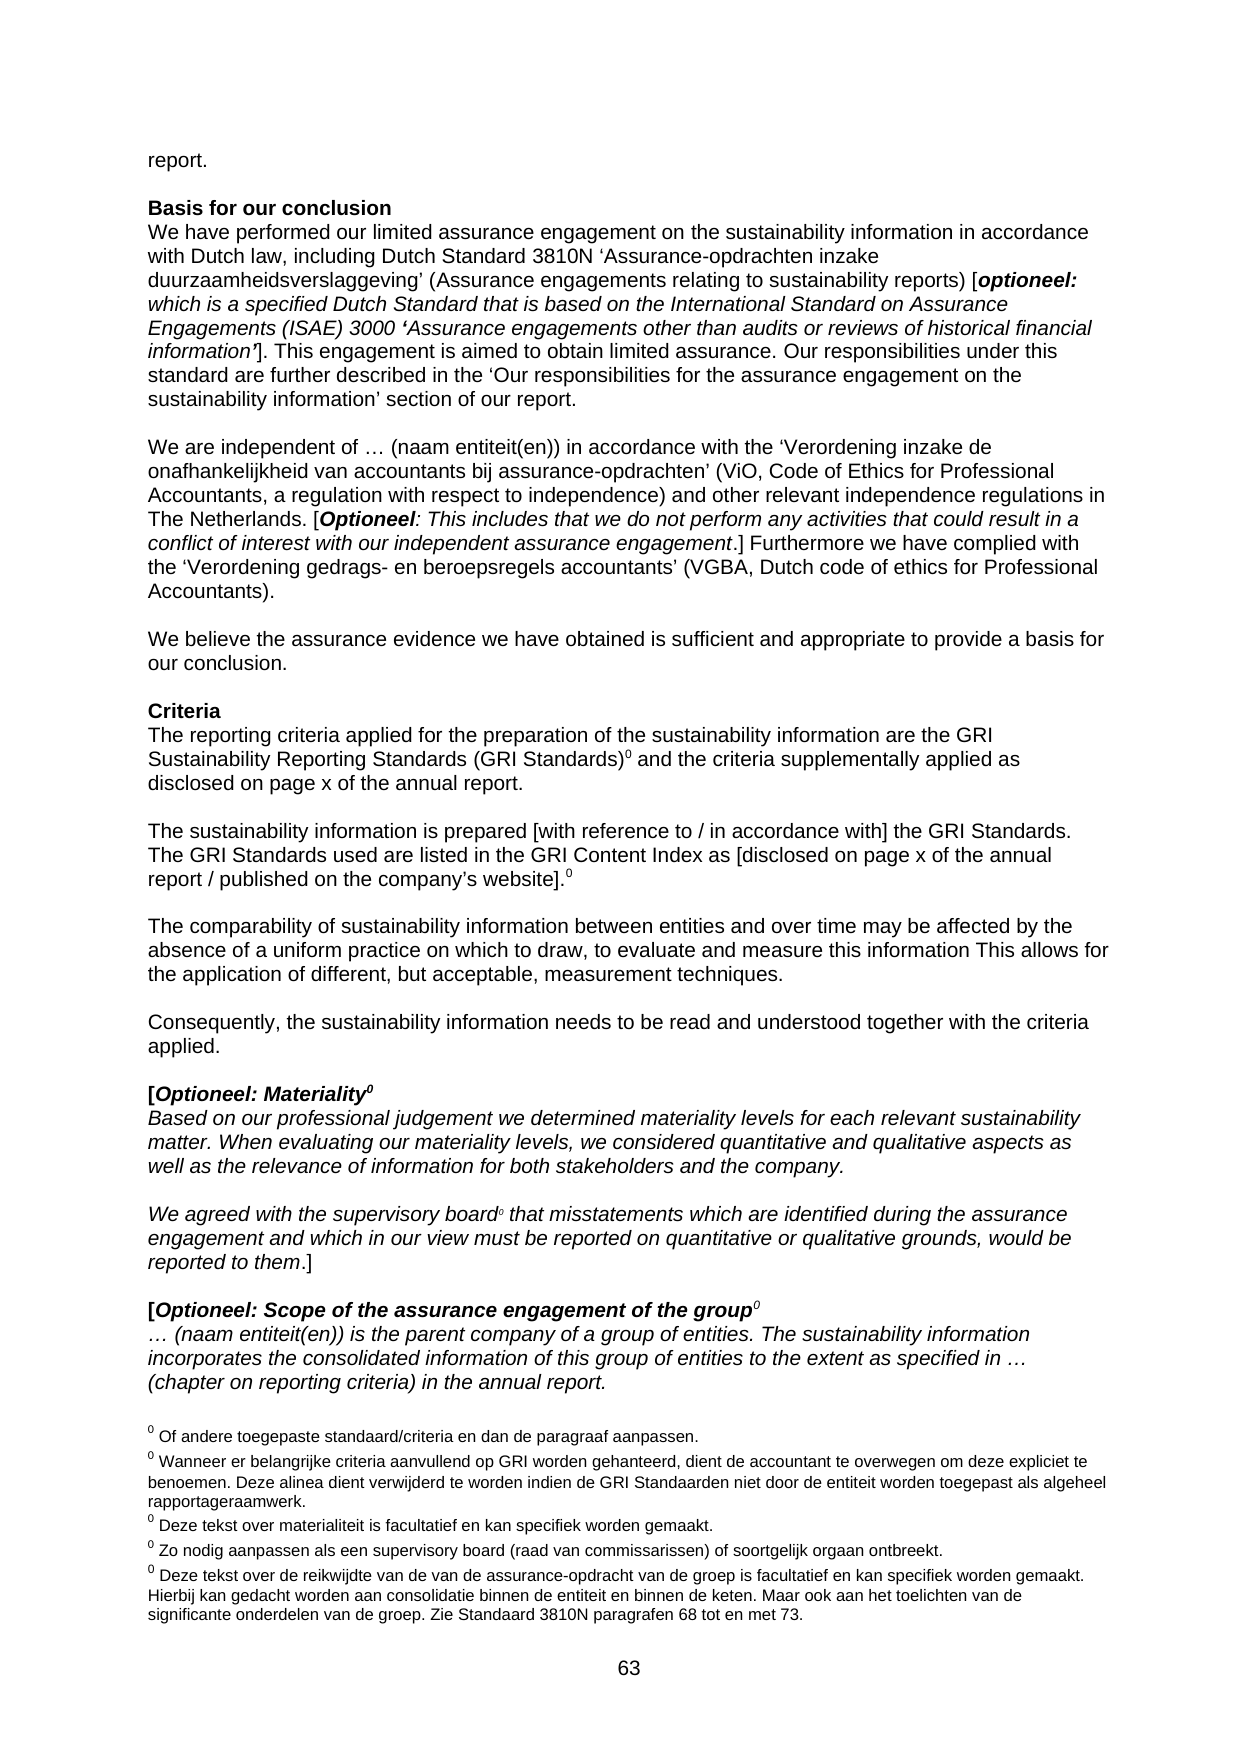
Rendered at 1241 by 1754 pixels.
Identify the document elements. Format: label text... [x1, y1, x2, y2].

text We have performed our limited assurance engagement on the sustainability information in accordance with Dutch law, including Dutch Standard 3810N ‘Assurance-opdrachten inzake duurzaamheidsverslaggeving’ (Assurance engagements relating to sustainability reports) [optioneel: which is a specified Dutch Standard that is based on the International Standard on Assurance Engagements (ISAE) 3000 ‘Assurance engagements other than audits or reviews of historical financial information’]. This engagement is aimed to obtain limited assurance. Our responsibilities under this standard are further described in the ‘Our responsibilities for the assurance engagement on the sustainability information’ section of our report. [148, 219, 1110, 411]
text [148, 148, 1110, 172]
text Consequently, the sustainability information needs to be read and understood together with the criteria applied. [148, 1010, 1110, 1058]
text The comparability of sustainability information between entities and over time may be affected by the absence of a uniform practice on which to draw, to evaluate and measure this information This allows for the application of different, but acceptable, measurement techniques. [148, 914, 1110, 986]
text Criteria [148, 699, 1110, 723]
text [Optioneel: Scope of the assurance engagement of the group [148, 1298, 1110, 1322]
text Basis for our conclusion [148, 196, 1110, 219]
text We agreed with the supervisory board that misstatements which are identified during the assurance engagement and which in our view must be reported on quantitative or qualitative grounds, would be reported to them.] [148, 1202, 1110, 1274]
text The sustainability information is prepared [with reference to / in accordance with] the GRI Standards. The GRI Standards used are listed in the GRI Content Index as [disclosed on page x of the annual report / published on the company’s website]. [148, 818, 1110, 890]
text [Optioneel: Materiality [148, 1082, 1110, 1106]
text We are independent of … (naam entiteit(en)) in accordance with the ‘Verordening inzake de onafhankelijkheid van accountants bij assurance-opdrachten’ (ViO, Code of Ethics for Professional Accountants, a regulation with respect to independence) and other relevant independence regulations in The Netherlands. [Optioneel: This includes that we do not perform any activities that could result in a conflict of interest with our independent assurance engagement.] Furthermore we have complied with the ‘Verordening gedrags- en beroepsregels accountants’ (VGBA, Dutch code of ethics for Professional Accountants). [148, 435, 1110, 603]
text … (naam entiteit(en)) is the parent company of a group of entities. The sustainability information incorporates the consolidated information of this group of entities to the extent as specified in … (chapter on reporting criteria) in the annual report. [148, 1322, 1110, 1393]
text Based on our professional judgement we determined materiality levels for each relevant sustainability matter. When evaluating our materiality levels, we considered quantitative and qualitative aspects as well as the relevance of information for both stakeholders and the company. [148, 1106, 1110, 1178]
text The reporting criteria applied for the preparation of the sustainability information are the GRI Sustainability Reporting Standards (GRI Standards) and the criteria supplementally applied as disclosed on page x of the annual report. [148, 723, 1110, 794]
text We believe the assurance evidence we have obtained is sufficient and appropriate to provide a basis for our conclusion. [148, 627, 1110, 675]
